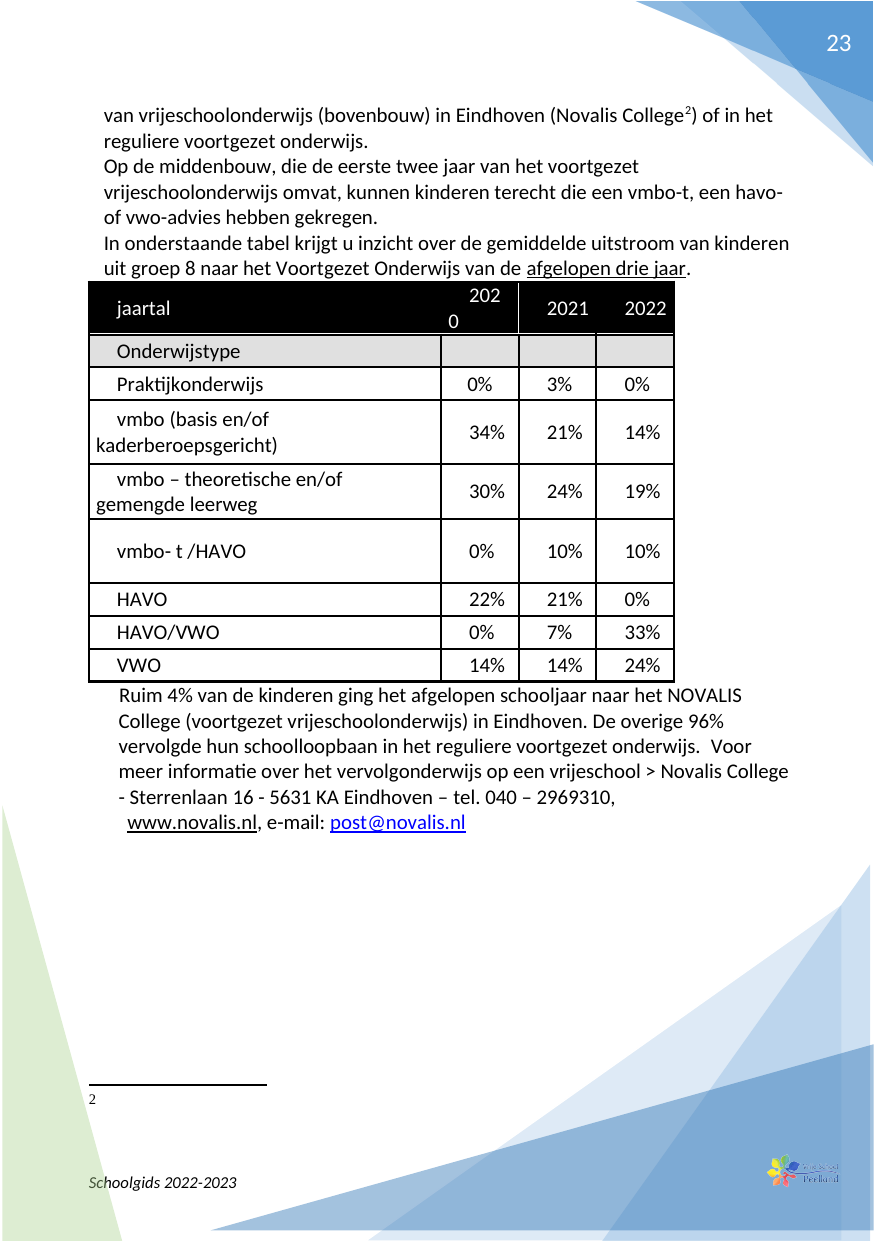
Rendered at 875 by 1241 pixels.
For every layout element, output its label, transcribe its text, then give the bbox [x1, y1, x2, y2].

table_cell 0% [442, 617, 518, 647]
text www.novalis.nl, e-mail: post@novalis.nl [103, 809, 797, 835]
text Ruim 4% van de kinderen ging het afgelopen schooljaar naar het NOVALIS College (voortgezet vrijeschoolonderwijs) in Eindhoven. De overige 96% vervolgde hun schoolloopbaan in het reguliere voortgezet onderwijs. Voor meer informatie over het vervolgonderwijs op een vrijeschool > Novalis College - Sterrenlaan 16 - 5631 KA Eindhoven – tel. 040 – 2969310, [103, 682, 797, 809]
table_header jaartal [90, 283, 441, 333]
table_cell 24% [597, 650, 673, 680]
table_cell vmbo (basis en/of kaderberoepsgericht) [90, 401, 440, 463]
table_header 2021 [519, 283, 595, 333]
table_cell 7% [520, 617, 595, 647]
table_cell 10% [520, 520, 595, 582]
table_cell vmbo – theoretische en/of gemengde leerweg [90, 465, 440, 518]
table_header 2020 [441, 283, 518, 333]
table_cell 33% [597, 617, 673, 647]
table_cell 14% [597, 401, 673, 463]
table_cell 21% [520, 401, 595, 463]
table_header 2022 [597, 283, 673, 333]
table_cell 34% [442, 401, 518, 463]
table_cell VWO [90, 650, 440, 680]
table_cell 30% [442, 465, 518, 518]
table_cell HAVO [90, 584, 440, 615]
text Op de middenbouw, die de eerste twee jaar van het voortgezet vrijeschoolonderwijs omvat, kunnen kinderen terecht die een vmbo-t, een havo- of vwo-advies hebben gekregen. [89, 153, 797, 230]
table_cell 0% [442, 368, 518, 399]
picture [634, 1, 873, 167]
table_cell 0% [597, 368, 673, 399]
picture [766, 1154, 842, 1188]
table_cell Onderwijstype [90, 336, 440, 366]
table_cell 14% [520, 650, 595, 680]
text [89, 103, 797, 153]
table_cell HAVO/VWO [90, 617, 440, 647]
table_cell 14% [442, 650, 518, 680]
table_cell [442, 336, 518, 366]
table_cell 21% [520, 584, 595, 615]
table_cell 24% [520, 465, 595, 518]
table_cell 0% [597, 584, 673, 615]
text In onderstaande tabel krijgt u inzicht over de gemiddelde uitstroom van kinderen uit groep 8 naar het Voortgezet Onderwijs van de afgelopen drie jaar. [103, 230, 797, 281]
table_cell 19% [597, 465, 673, 518]
table_cell Praktijkonderwijs [90, 368, 440, 399]
table_cell 22% [442, 584, 518, 615]
table_cell 10% [597, 520, 673, 582]
table_cell [597, 336, 673, 366]
table_cell [520, 336, 595, 366]
table_cell 3% [520, 368, 595, 399]
table_cell 0% [442, 520, 518, 582]
table_cell vmbo- t /HAVO [90, 520, 440, 582]
